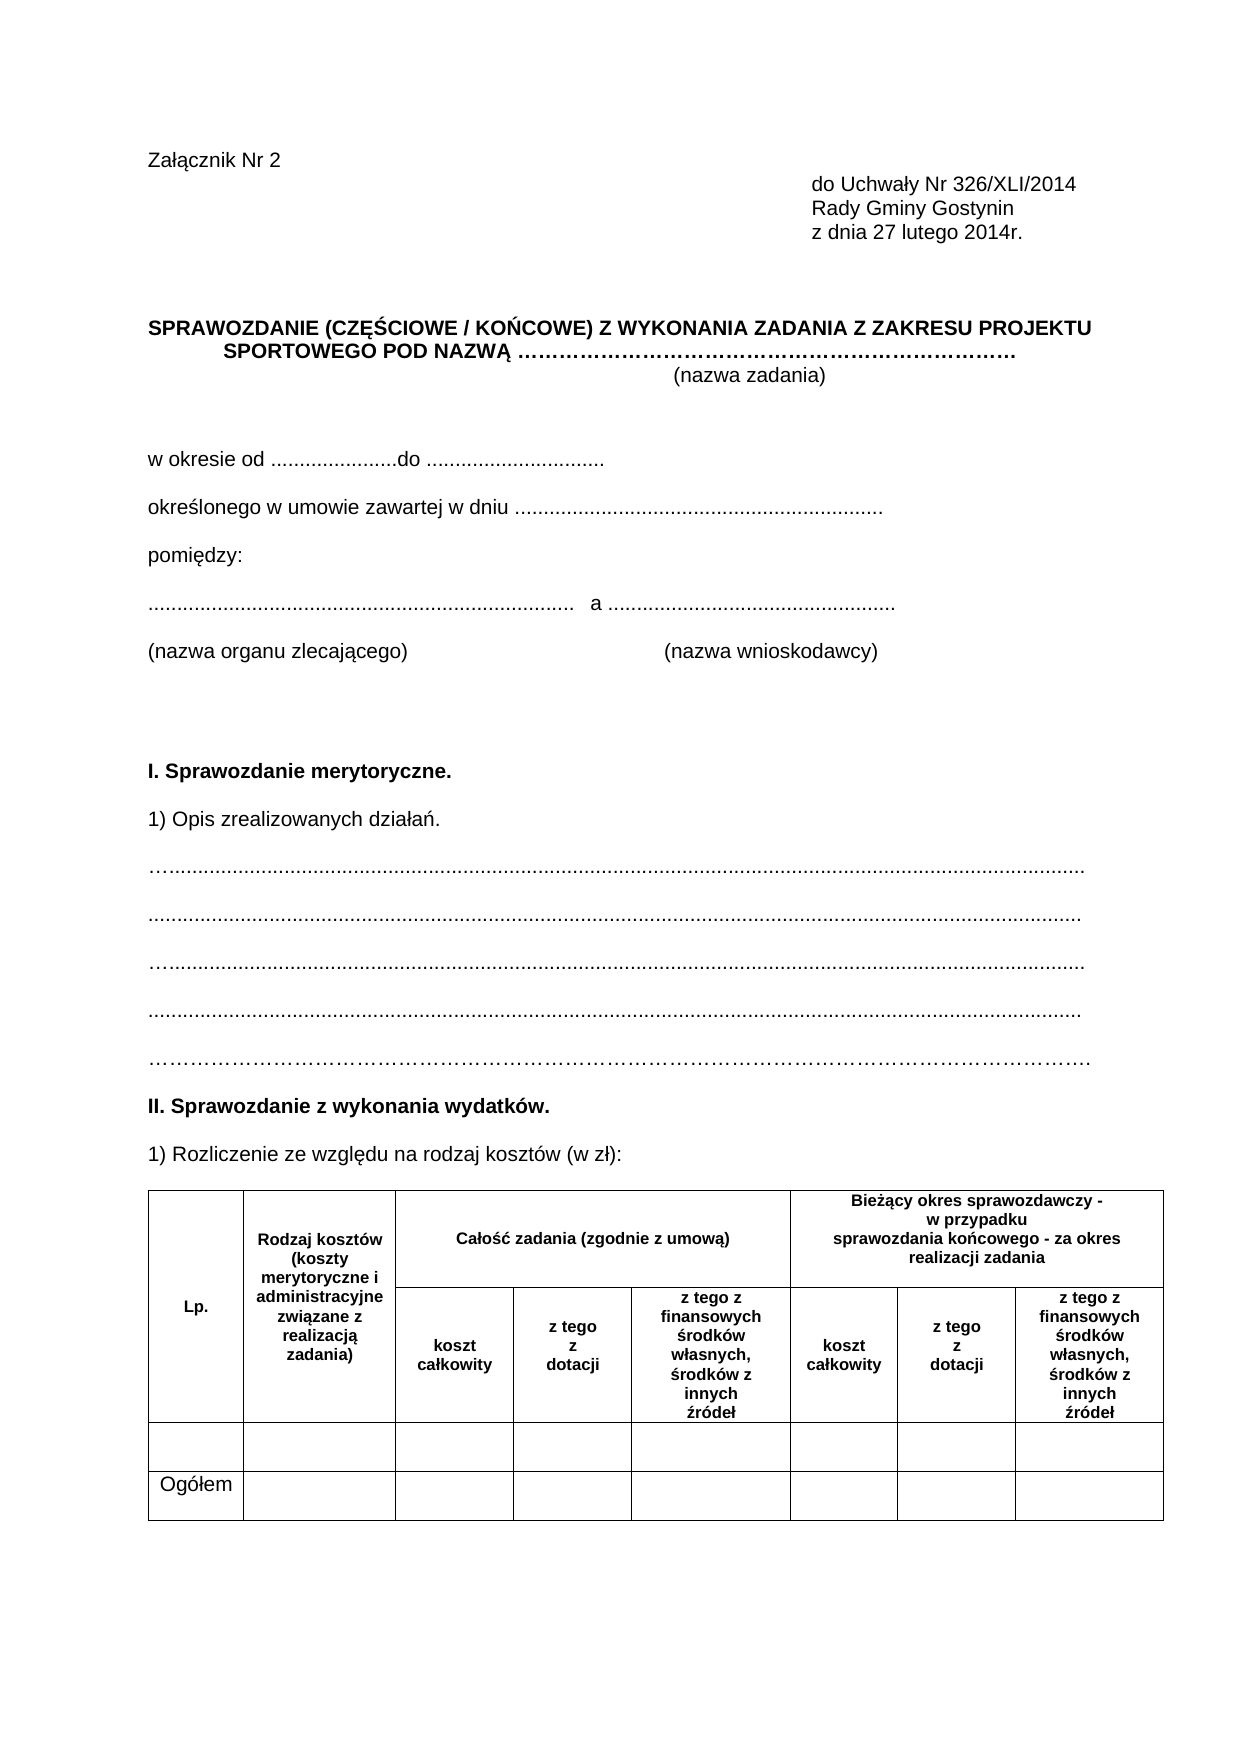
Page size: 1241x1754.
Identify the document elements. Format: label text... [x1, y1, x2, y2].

table_cell [244, 1423, 395, 1471]
text 1) Opis zrealizowanych działań. [148, 806, 1093, 830]
table_cell [791, 1472, 897, 1520]
table_cell [149, 1423, 243, 1471]
text ………………………………………………………………………………………………………………………. [148, 1046, 1093, 1070]
table_header Lp. [149, 1191, 243, 1422]
table_cell [514, 1472, 631, 1520]
text Rady Gminy Gostynin [148, 196, 1093, 219]
table_cell [396, 1423, 513, 1471]
table_cell [898, 1472, 1015, 1520]
text w okresie od ......................do ............................... [148, 447, 1093, 471]
text 1) Rozliczenie ze względu na rodzaj kosztów (w zł): [148, 1142, 1093, 1166]
table_cell [1016, 1472, 1163, 1520]
table_cell [632, 1423, 790, 1471]
table_cell z tego z dotacji [898, 1288, 1015, 1422]
text I. Sprawozdanie merytoryczne. [148, 758, 1093, 782]
text do Uchwały Nr 326/XLI/2014 [148, 172, 1093, 196]
table_cell [632, 1472, 790, 1520]
text (nazwa organu zlecającego) (nazwa wnioskodawcy) [148, 639, 1093, 663]
table_cell [791, 1423, 897, 1471]
text z dnia 27 lutego 2014r. [148, 219, 1093, 243]
table_header Całość zadania (zgodnie z umową) [396, 1191, 790, 1287]
text II. Sprawozdanie z wykonania wydatków. [148, 1094, 1093, 1118]
table_cell [1016, 1423, 1163, 1471]
text określonego w umowie zawartej w dniu ................................................................ [148, 495, 1093, 519]
text .......................................................................... a .................................................. [148, 591, 1093, 615]
table_cell [514, 1423, 631, 1471]
table_cell z tego z dotacji [514, 1288, 631, 1422]
text Załącznik Nr 2 [148, 148, 1093, 172]
table_cell koszt całkowity [396, 1288, 513, 1422]
table_cell z tego z finansowych środków własnych, środków z innych źródeł [632, 1288, 790, 1422]
text …................................................................................................................................................................................................................................................................................................................................. [148, 950, 1093, 1022]
text SPRAWOZDANIE (CZĘŚCIOWE / KOŃCOWE) Z WYKONANIA ZADANIA Z ZAKRESU PROJEKTU SPORTOWEGO POD NAZWĄ ……………………………………………………………… [148, 315, 1093, 363]
table_header Rodzaj kosztów (koszty merytoryczne i administracyjne związane z realizacją zadania) [244, 1191, 395, 1422]
table_header Bieżący okres sprawozdawczy - w przypadku sprawozdania końcowego - za okres realizacji zadania [791, 1191, 1163, 1287]
table_cell z tego z finansowych środków własnych, środków z innych źródeł [1016, 1288, 1163, 1422]
table_cell koszt całkowity [791, 1288, 897, 1422]
table_cell Ogółem [149, 1472, 243, 1520]
text …................................................................................................................................................................................................................................................................................................................................. [148, 854, 1093, 926]
text pomiędzy: [148, 543, 1093, 567]
text (nazwa zadania) [148, 363, 1093, 387]
table_cell [898, 1423, 1015, 1471]
table_cell [396, 1472, 513, 1520]
table_cell [244, 1472, 395, 1520]
